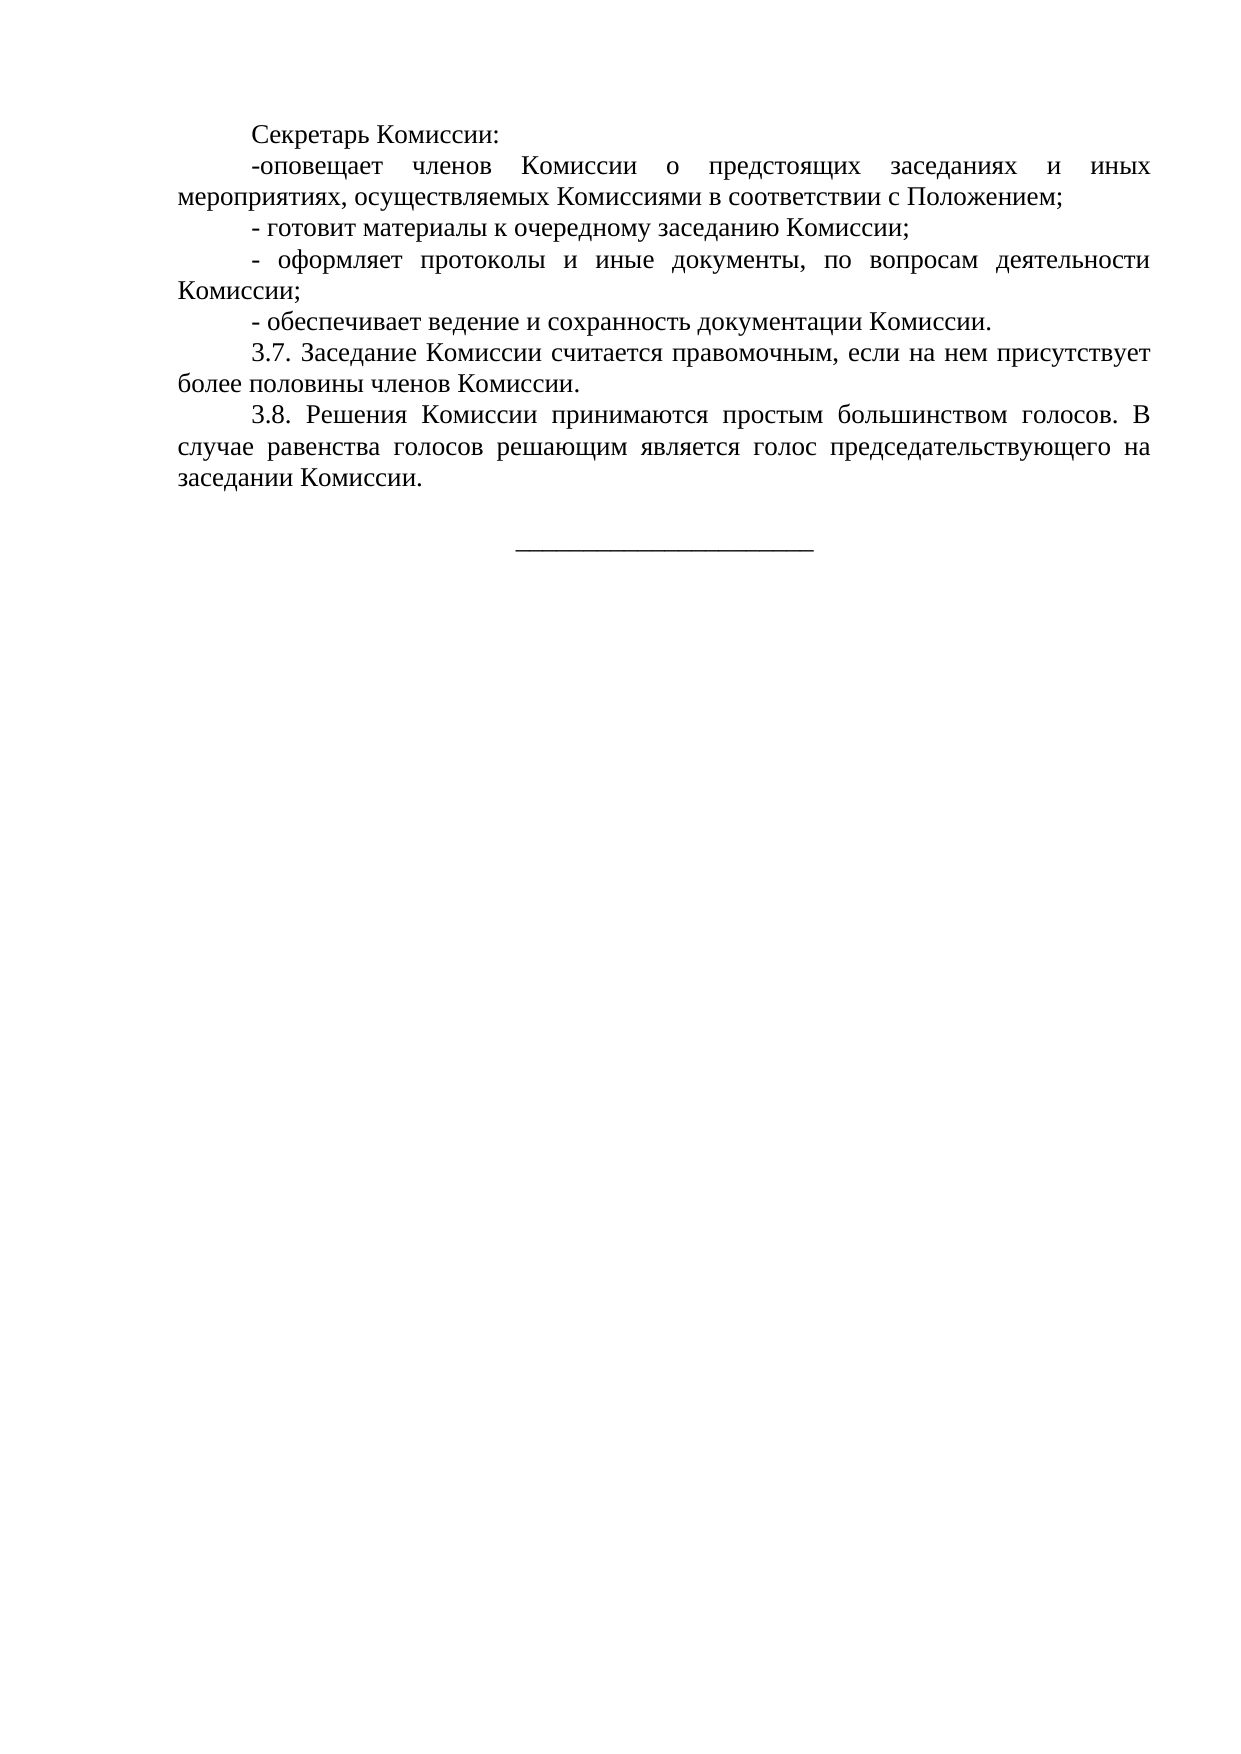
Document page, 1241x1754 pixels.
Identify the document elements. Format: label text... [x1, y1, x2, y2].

text - готовит материалы к очередному заседанию Комиссии; [177, 212, 1152, 243]
text 3.8. Решения Комиссии принимаются простым большинством голосов. В случае равенства голосов решающим является голос председательствующего на заседании Комиссии. [177, 398, 1152, 492]
text - обеспечивает ведение и сохранность документации Комиссии. [177, 305, 1152, 336]
text Секретарь Комиссии: [177, 118, 1152, 149]
text -оповещает членов Комиссии о предстоящих заседаниях и иных мероприятиях, осуществляемых Комиссиями в соответствии с Положением; [177, 149, 1152, 212]
text ______________________ [177, 523, 1152, 554]
text 3.7. Заседание Комиссии считается правомочным, если на нем присутствует более половины членов Комиссии. [177, 336, 1152, 398]
text - оформляет протоколы и иные документы, по вопросам деятельности Комиссии; [177, 243, 1152, 305]
